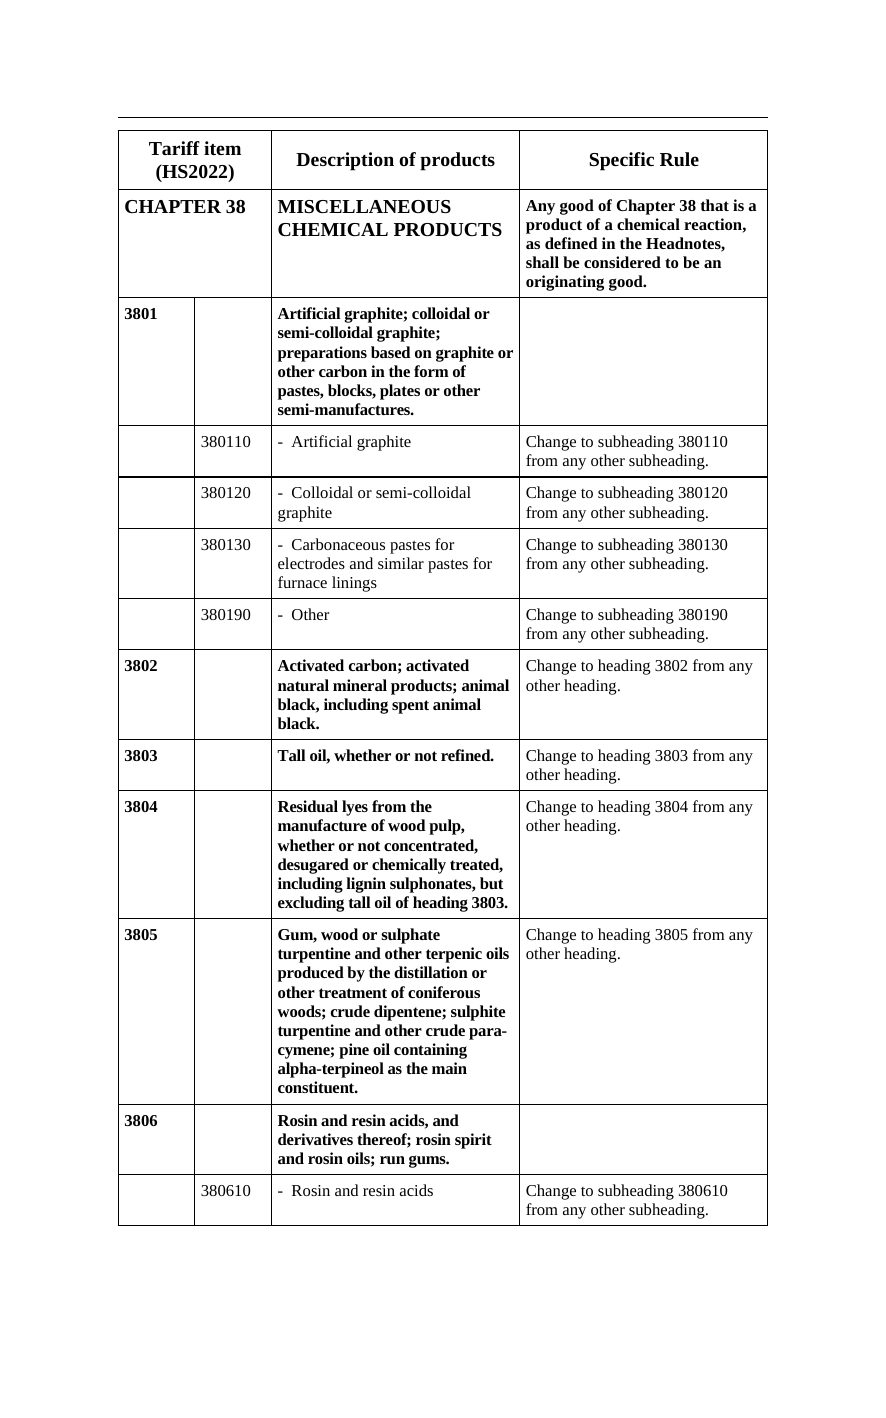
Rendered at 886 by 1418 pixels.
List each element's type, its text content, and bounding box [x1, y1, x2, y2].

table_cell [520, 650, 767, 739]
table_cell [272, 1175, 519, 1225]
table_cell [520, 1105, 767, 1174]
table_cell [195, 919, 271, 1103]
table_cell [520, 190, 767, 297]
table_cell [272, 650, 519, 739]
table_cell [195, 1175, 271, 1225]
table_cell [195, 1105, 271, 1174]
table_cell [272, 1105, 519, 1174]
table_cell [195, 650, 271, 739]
table_header Description of products [272, 131, 519, 188]
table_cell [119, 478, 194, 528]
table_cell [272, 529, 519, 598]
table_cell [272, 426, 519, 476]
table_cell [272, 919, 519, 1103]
table_header Specific Rule [520, 131, 767, 188]
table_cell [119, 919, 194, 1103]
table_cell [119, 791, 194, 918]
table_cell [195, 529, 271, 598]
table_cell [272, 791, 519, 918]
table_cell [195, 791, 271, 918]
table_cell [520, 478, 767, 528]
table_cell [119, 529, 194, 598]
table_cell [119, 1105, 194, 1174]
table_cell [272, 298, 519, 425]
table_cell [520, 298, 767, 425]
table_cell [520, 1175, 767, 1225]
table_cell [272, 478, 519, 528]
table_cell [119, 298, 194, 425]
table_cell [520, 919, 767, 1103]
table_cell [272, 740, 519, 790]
table_header Tariff item (HS2022) [119, 131, 271, 188]
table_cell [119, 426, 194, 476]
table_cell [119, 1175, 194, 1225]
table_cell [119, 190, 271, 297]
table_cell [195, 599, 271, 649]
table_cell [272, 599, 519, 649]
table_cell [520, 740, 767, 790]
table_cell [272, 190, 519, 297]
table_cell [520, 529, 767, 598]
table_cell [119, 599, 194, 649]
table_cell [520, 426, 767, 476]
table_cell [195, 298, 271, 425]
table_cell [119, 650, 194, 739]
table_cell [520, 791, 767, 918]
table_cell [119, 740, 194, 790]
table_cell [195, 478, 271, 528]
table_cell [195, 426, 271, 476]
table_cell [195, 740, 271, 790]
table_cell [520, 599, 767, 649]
